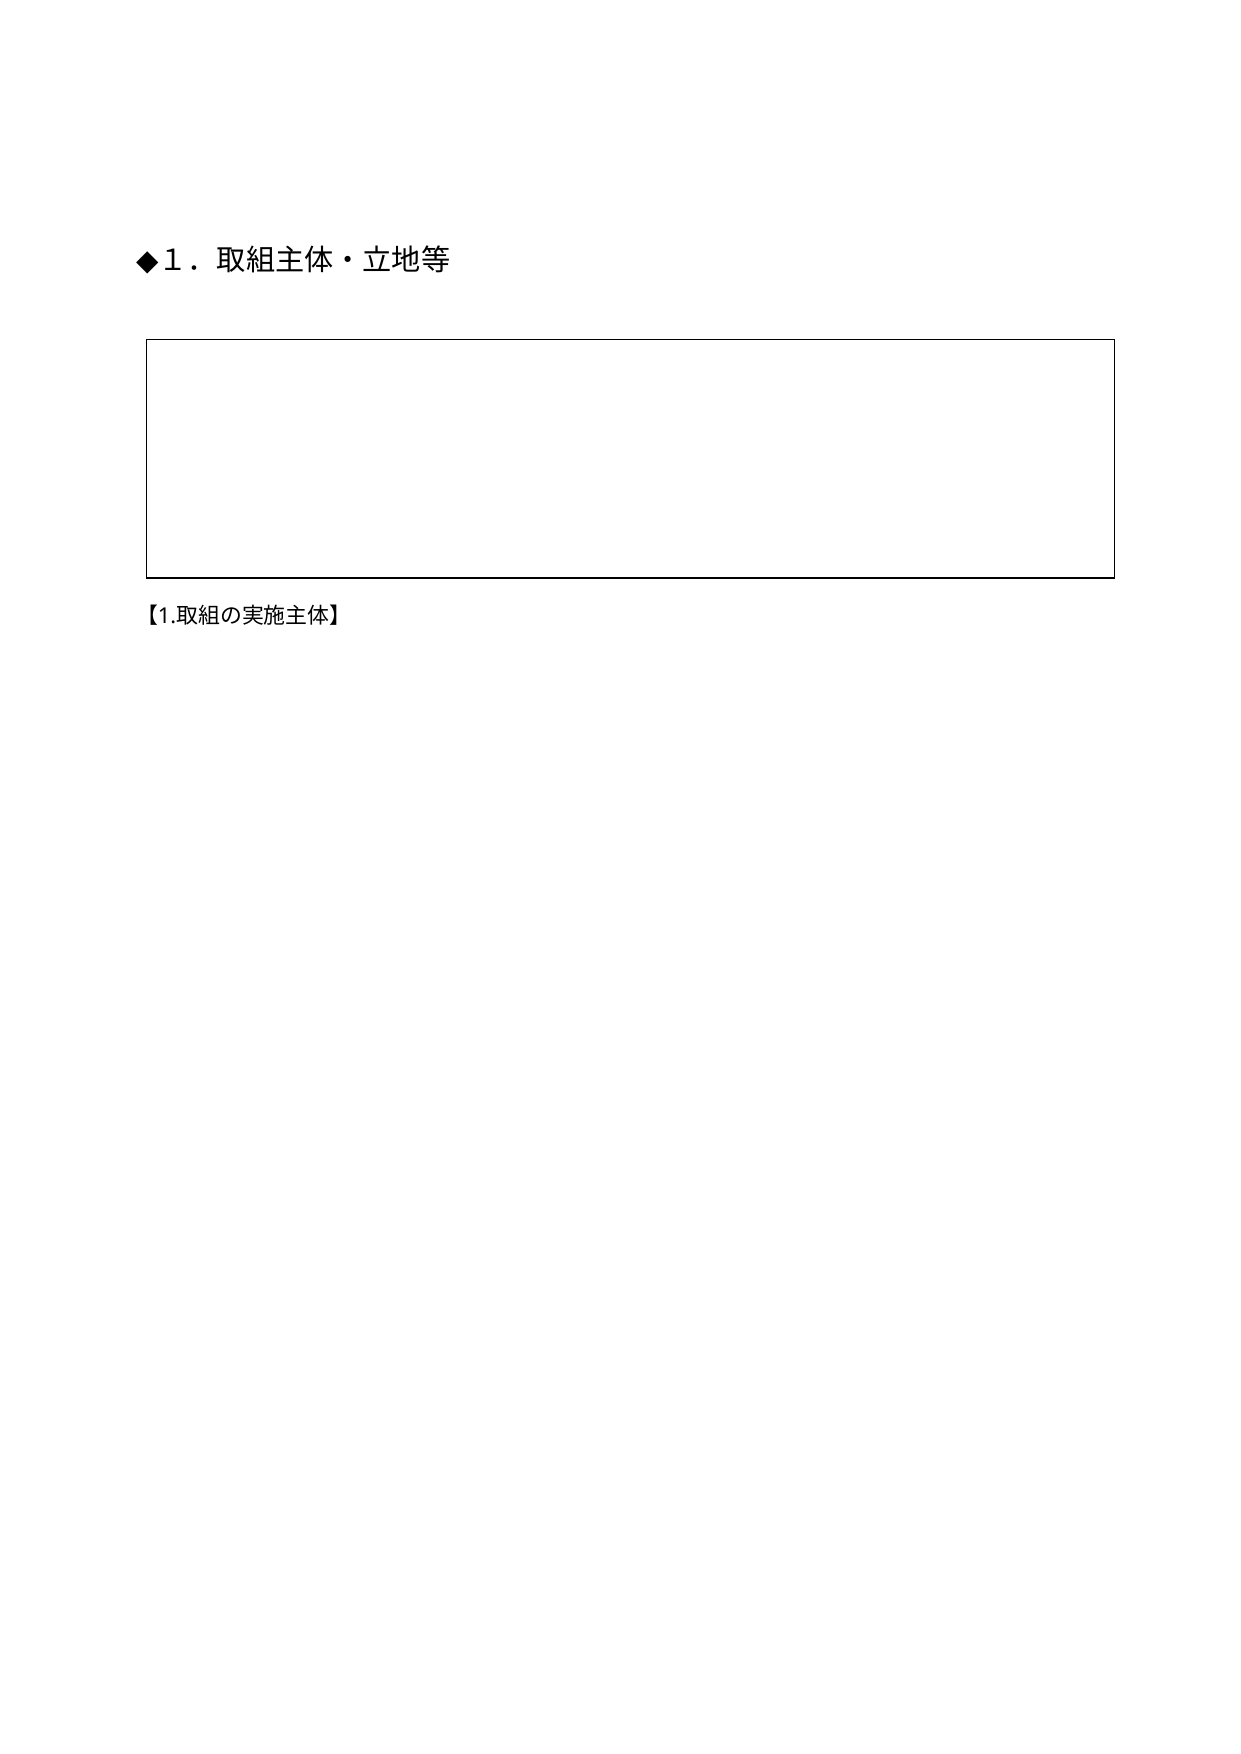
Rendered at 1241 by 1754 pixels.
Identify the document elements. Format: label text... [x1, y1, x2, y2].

text ◆１．取組主体・立地等 [136, 221, 1104, 296]
text 【1.取組の実施主体】 [136, 296, 1104, 633]
